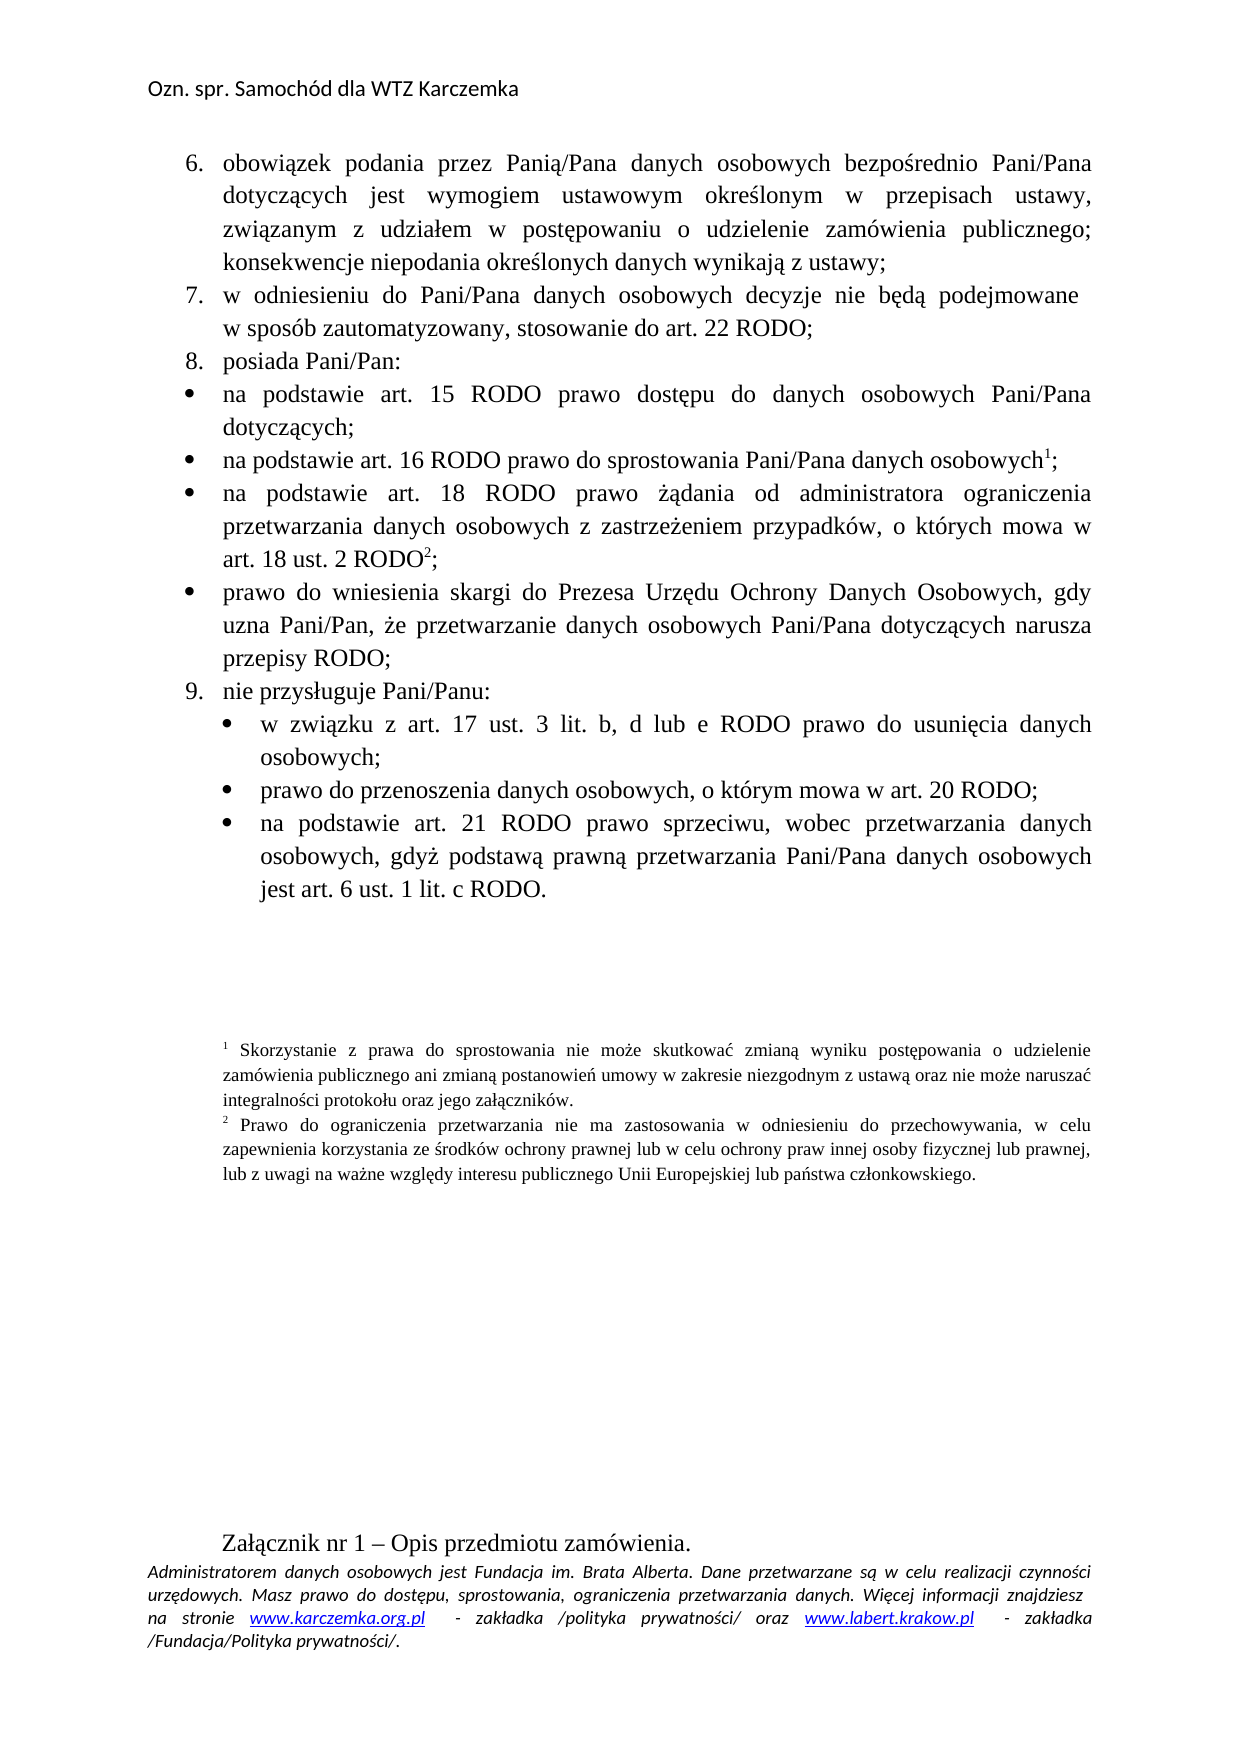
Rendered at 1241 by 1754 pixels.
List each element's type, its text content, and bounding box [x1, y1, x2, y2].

list na podstawie art. 21 RODO prawo sprzeciwu, wobec przetwarzania danych osobowych, gdyż podstawą prawną przetwarzania Pani/Pana danych osobowych jest art. 6 ust. 1 lit. c RODO. [223, 808, 1093, 903]
list na podstawie art. 16 RODO prawo do sprostowania Pani/Pana danych osobowych1; [185, 445, 1093, 473]
list prawo do przenoszenia danych osobowych, o którym mowa w art. 20 RODO; [223, 775, 1093, 804]
list nie przysługuje Pani/Panu: [185, 676, 1093, 705]
list w odniesieniu do Pani/Pana danych osobowych decyzje nie będą podejmowane w sposób zautomatyzowany, stosowanie do art. 22 RODO; [185, 280, 1093, 341]
list prawo do wniesienia skargi do Prezesa Urzędu Ochrony Danych Osobowych, gdy uzna Pani/Pan, że przetwarzanie danych osobowych Pani/Pana dotyczących narusza przepisy RODO; [185, 577, 1093, 672]
list 2 Prawo do ograniczenia przetwarzania nie ma zastosowania w odniesieniu do przechowywania, w celu zapewnienia korzystania ze środków ochrony prawnej lub w celu ochrony praw innej osoby fizycznej lub prawnej, lub z uwagi na ważne względy interesu publicznego Unii Europejskiej lub państwa członkowskiego. [223, 1113, 1093, 1185]
list 1 Skorzystanie z prawa do sprostowania nie może skutkować zmianą wyniku postępowania o udzielenie zamówienia publicznego ani zmianą postanowień umowy w zakresie niezgodnym z ustawą oraz nie może naruszać integralności protokołu oraz jego załączników. [223, 1039, 1093, 1110]
list na podstawie art. 15 RODO prawo dostępu do danych osobowych Pani/Pana dotyczących; [185, 379, 1093, 441]
list obowiązek podania przez Panią/Pana danych osobowych bezpośrednio Pani/Pana dotyczących jest wymogiem ustawowym określonym w przepisach ustawy, związanym z udziałem w postępowaniu o udzielenie zamówienia publicznego; konsekwencje niepodania określonych danych wynikają z ustawy; [185, 148, 1093, 275]
list posiada Pani/Pan: [185, 346, 1093, 374]
list w związku z art. 17 ust. 3 lit. b, d lub e RODO prawo do usunięcia danych osobowych; [223, 709, 1093, 771]
text Załącznik nr 1 – Opis przedmiotu zamówienia. [221, 1528, 1093, 1557]
list na podstawie art. 18 RODO prawo żądania od administratora ograniczenia przetwarzania danych osobowych z zastrzeżeniem przypadków, o których mowa w art. 18 ust. 2 RODO2; [185, 478, 1093, 573]
